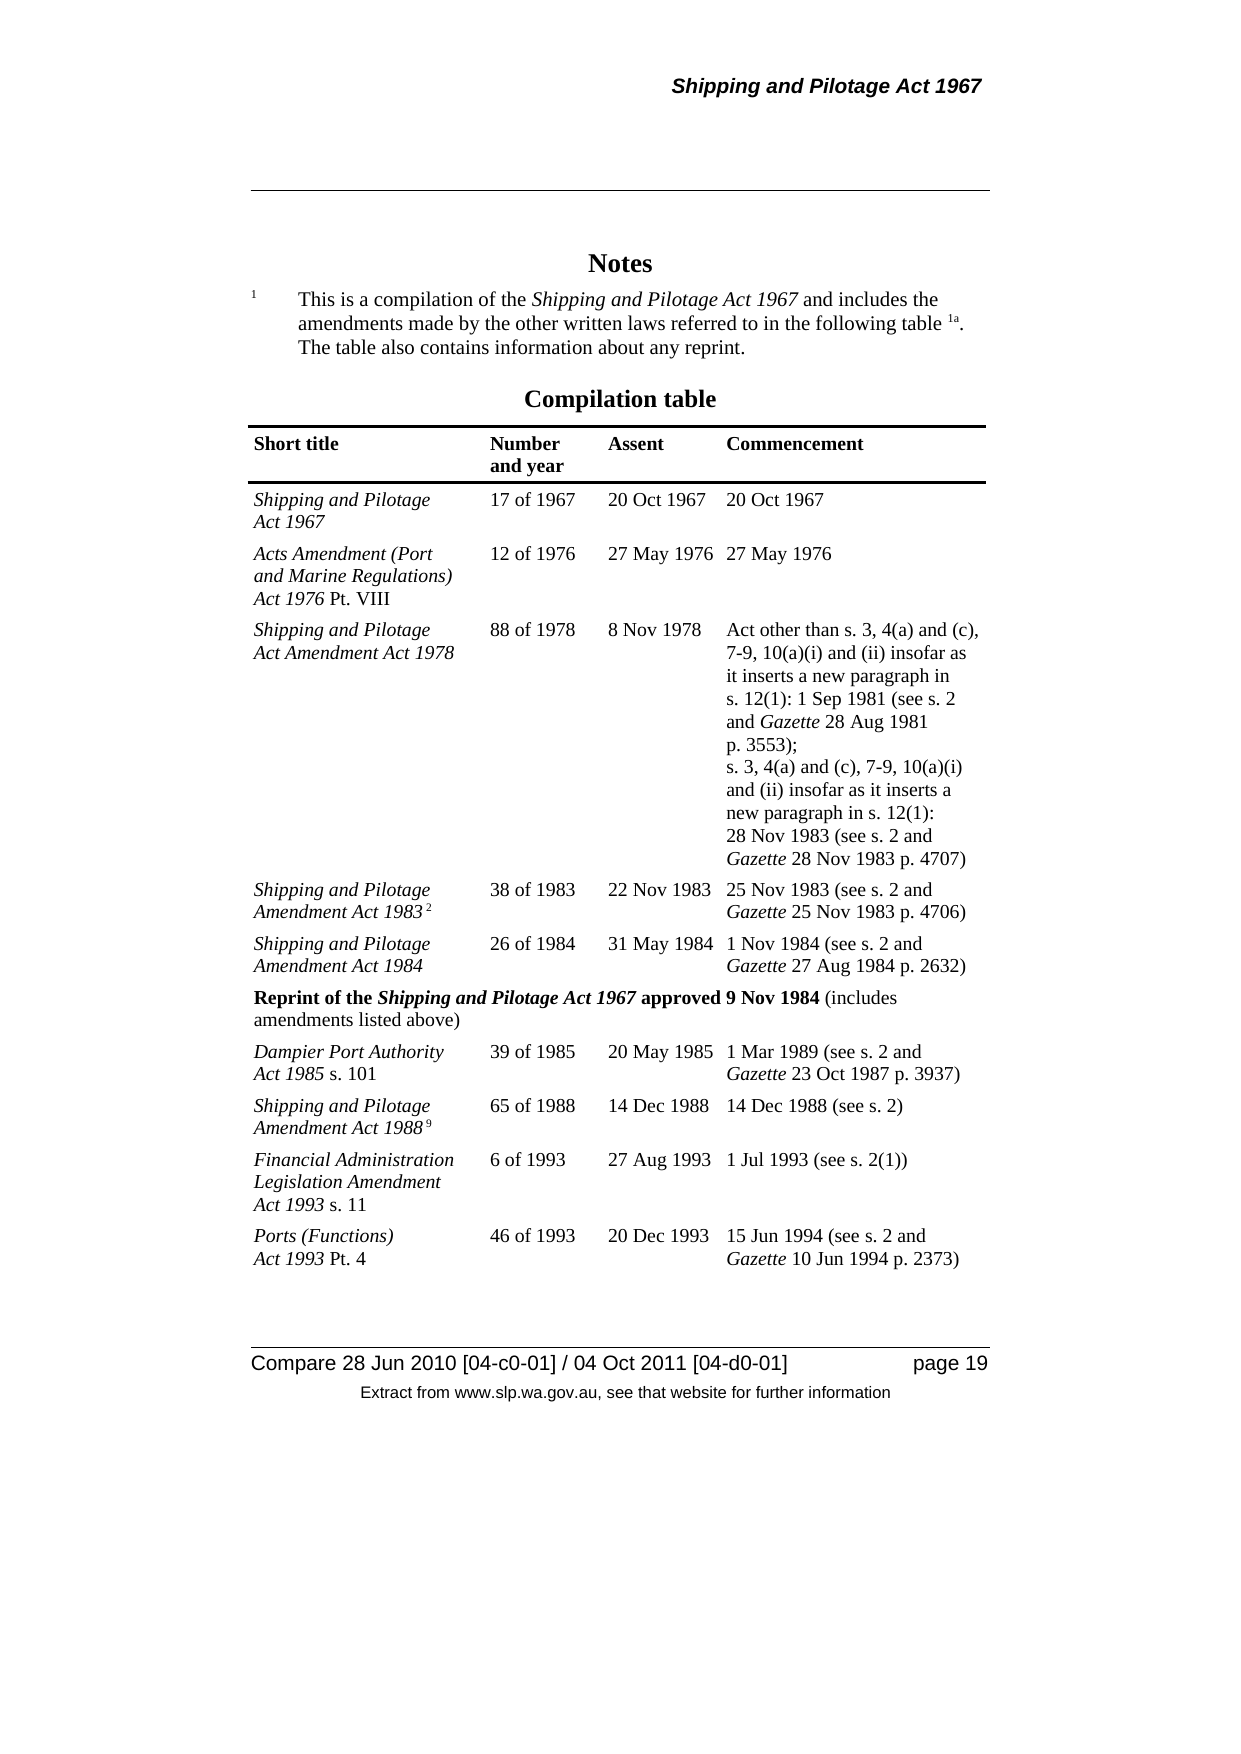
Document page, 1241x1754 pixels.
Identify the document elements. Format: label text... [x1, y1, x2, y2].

table_cell Shipping and Pilotage Amendment Act 1983 2 [248, 874, 484, 927]
table_cell Authority Act 1985 s. 101 [248, 1035, 484, 1089]
table_cell Shipping and Pilotage Act 1967 [248, 484, 484, 537]
table_cell 22 Nov 1983 [602, 874, 720, 927]
table_cell 8 Nov 1978 [602, 614, 720, 873]
table_cell Ports (Functions) Act 1993 Pt. 4 [248, 1220, 484, 1274]
table_cell 25 Nov 1983 (see s. 2 and Gazette 25 Nov 1983 p. 4706) [720, 874, 986, 927]
table_cell 65 of 1988 [484, 1089, 602, 1143]
table_cell 15 Jun 1994 (see s. 2 and Gazette 10 Jun 1994 p. 2373) [720, 1220, 986, 1274]
text 1 This is a compilation of the Shipping and Pilotage Act 1967 and includes the amendments made by the other written laws referred to in the following table 1a. The table also contains information about any reprint. [251, 287, 990, 359]
table_cell 14 Dec 1988 (see s. 2) [720, 1089, 986, 1143]
table_header Short title [248, 428, 484, 481]
table_header Assent [602, 428, 720, 481]
table_cell 17 of 1967 [484, 484, 602, 537]
table_cell 38 of 1983 [484, 874, 602, 927]
table_cell 20 Dec 1993 [602, 1220, 720, 1274]
table_header Number and year [484, 428, 602, 481]
table_cell 27 May 1976 [602, 538, 720, 614]
table_cell 20 Oct 1967 [720, 484, 986, 537]
table_cell Reprint of the Shipping and Pilotage Act 1967 approved 9 Nov 1984 (includes amendments listed above) [248, 981, 986, 1035]
table_cell 20 Oct 1967 [602, 484, 720, 537]
table_cell 39 of 1985 [484, 1035, 602, 1089]
table_cell 26 of 1984 [484, 928, 602, 981]
table_cell 46 of 1993 [484, 1220, 602, 1274]
subtitle Notes [251, 247, 990, 279]
table_cell 27 May 1976 [720, 538, 986, 614]
table_cell Shipping and Pilotage Amendment Act 1984 [248, 928, 484, 981]
table_cell Shipping and Pilotage Amendment Act 1988 9 [248, 1089, 484, 1143]
table_cell 27 Aug 1993 [602, 1143, 720, 1220]
table_cell 1 Jul 1993 (see s. 2(1)) [720, 1143, 986, 1220]
table_cell Acts Amendment (Port and Marine Regulations) Act 1976 Pt. VIII [248, 538, 484, 614]
subtitle Compilation table [251, 384, 990, 413]
table_cell 1 Mar 1989 (see s. 2 and Gazette 23 Oct 1987 p. 3937) [720, 1035, 986, 1089]
table_cell 20 May 1985 [602, 1035, 720, 1089]
table_header Commencement [720, 428, 986, 481]
table_cell 14 Dec 1988 [602, 1089, 720, 1143]
table_cell 88 of 1978 [484, 614, 602, 873]
table_cell Shipping and Pilotage Act Amendment Act 1978 [248, 614, 484, 873]
table_cell Act other than s. 3, 4(a) and (c), 7-9, 10(a)(i) and (ii) insofar as it inserts a new paragraph in s. 12(1): 1 Sep 1981 (see s. 2 and Gazette 28 Aug 1981 p. 3553); s. 3, 4(a) and (c), 7-9, 10(a)(i) and (ii) insofar as it inserts a new paragraph in s. 12(1): 28 Nov 1983 (see s. 2 and Gazette 28 Nov 1983 p. 4707) [720, 614, 986, 873]
table_cell 31 May 1984 [602, 928, 720, 981]
table_cell 6 of 1993 [484, 1143, 602, 1220]
table_cell 12 of 1976 [484, 538, 602, 614]
table_cell 1 Nov 1984 (see s. 2 and Gazette 27 Aug 1984 p. 2632) [720, 928, 986, 981]
table_cell Financial Administration Legislation Amendment Act 1993 s. 11 [248, 1143, 484, 1220]
